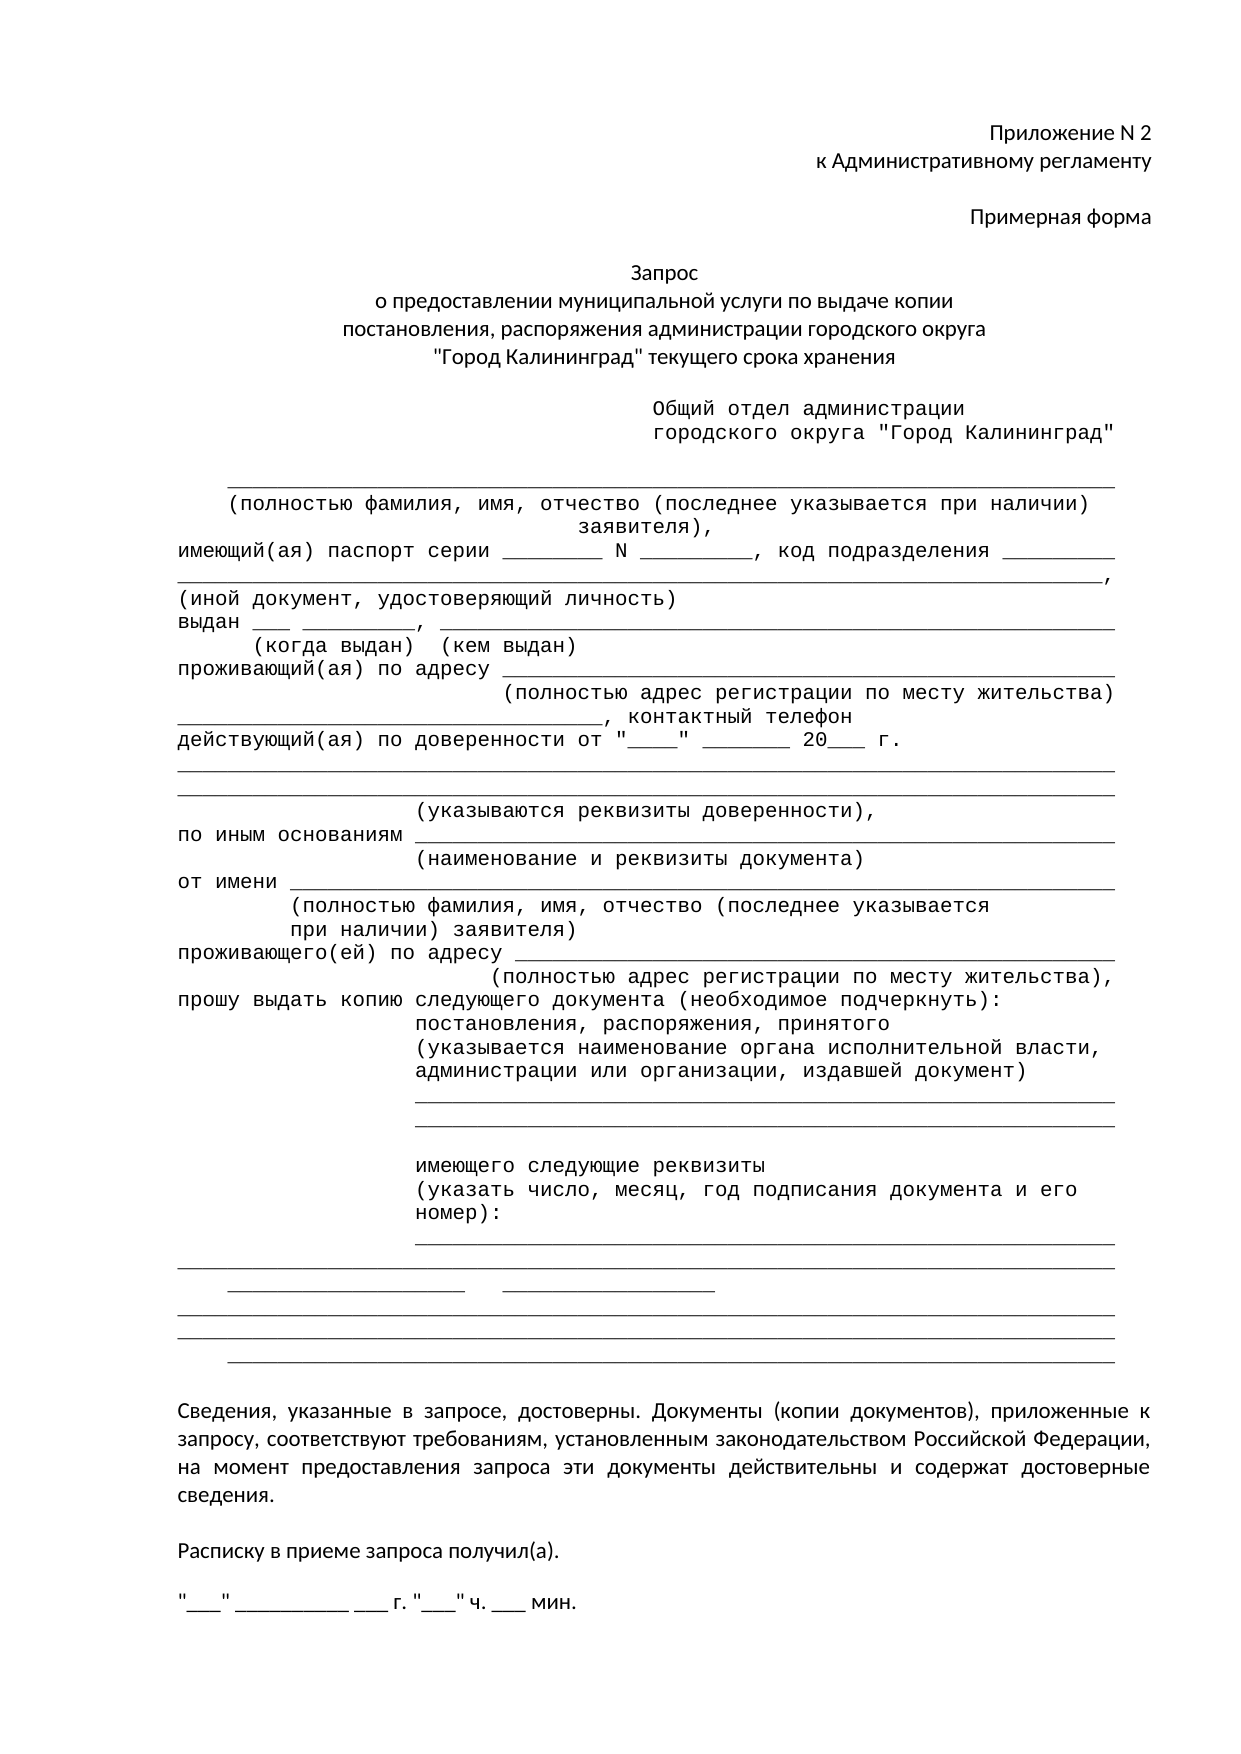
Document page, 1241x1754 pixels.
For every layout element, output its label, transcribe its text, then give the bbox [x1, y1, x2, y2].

text "___" __________ ___ г. "___" ч. ___ мин. [177, 1587, 1152, 1615]
text Примерная форма [177, 202, 1152, 230]
text заявителя), [177, 517, 1152, 540]
text выдан ___ _________, ______________________________________________________ [177, 611, 1152, 635]
text (указывается наименование органа исполнительной власти, [177, 1037, 1152, 1060]
text Общий отдел администрации [177, 398, 1152, 422]
text ___________________________________________________________________________ [177, 753, 1152, 777]
text постановления, распоряжения администрации городского округа [177, 314, 1152, 342]
text (полностью адрес регистрации по месту жительства), [177, 966, 1152, 989]
text имеющий(ая) паспорт серии ________ N _________, код подразделения _________ [177, 540, 1152, 564]
text (полностью адрес регистрации по месту жительства) [177, 682, 1152, 706]
text от имени __________________________________________________________________ [177, 871, 1152, 895]
text __________________________________, контактный телефон [177, 706, 1152, 729]
text Приложение N 2 [177, 118, 1152, 146]
text Сведения, указанные в запросе, достоверны. Документы (копии документов), приложенные к запросу, соответствуют требованиям, установленным законодательством Российской Федерации, на момент предоставления запроса эти документы действительны и содержат достоверные сведения. [177, 1396, 1152, 1508]
text ___________________________________________________________________________ [177, 1297, 1152, 1321]
text ________________________________________________________ [177, 1084, 1152, 1108]
text имеющего следующие реквизиты [177, 1155, 1152, 1179]
text действующий(ая) по доверенности от "____" _______ 20___ г. [177, 729, 1152, 753]
text проживающий(ая) по адресу _________________________________________________ [177, 658, 1152, 682]
text по иным основаниям ________________________________________________________ [177, 824, 1152, 848]
text Запрос [177, 258, 1152, 286]
text (указать число, месяц, год подписания документа и его [177, 1179, 1152, 1202]
text (наименование и реквизиты документа) [177, 848, 1152, 871]
text городского округа "Город Калининград" [177, 422, 1152, 446]
text ___________________ _________________ [177, 1273, 1152, 1297]
text ________________________________________________________ [177, 1108, 1152, 1131]
text постановления, распоряжения, принятого [177, 1013, 1152, 1037]
text (иной документ, удостоверяющий личность) [177, 587, 1152, 611]
text о предоставлении муниципальной услуги по выдаче копии [177, 286, 1152, 314]
text (полностью фамилия, имя, отчество (последнее указывается при наличии) [177, 493, 1152, 517]
text (полностью фамилия, имя, отчество (последнее указывается [177, 895, 1152, 918]
text ___________________________________________________________________________ [177, 1249, 1152, 1273]
text прошу выдать копию следующего документа (необходимое подчеркнуть): [177, 989, 1152, 1013]
text (когда выдан) (кем выдан) [177, 635, 1152, 658]
text (указываются реквизиты доверенности), [177, 800, 1152, 824]
text проживающего(ей) по адресу ________________________________________________ [177, 942, 1152, 966]
text _______________________________________________________________________ [177, 1344, 1152, 1368]
text ___________________________________________________________________________ [177, 1321, 1152, 1344]
text __________________________________________________________________________, [177, 564, 1152, 587]
text "Город Калининград" текущего срока хранения [177, 342, 1152, 370]
text к Административному регламенту [177, 146, 1152, 174]
text ________________________________________________________ [177, 1226, 1152, 1249]
text администрации или организации, издавшей документ) [177, 1060, 1152, 1084]
text при наличии) заявителя) [177, 918, 1152, 942]
text ___________________________________________________________________________ [177, 777, 1152, 800]
text Расписку в приеме запроса получил(а). [177, 1536, 1152, 1564]
text _______________________________________________________________________ [177, 469, 1152, 493]
text номер): [177, 1202, 1152, 1226]
